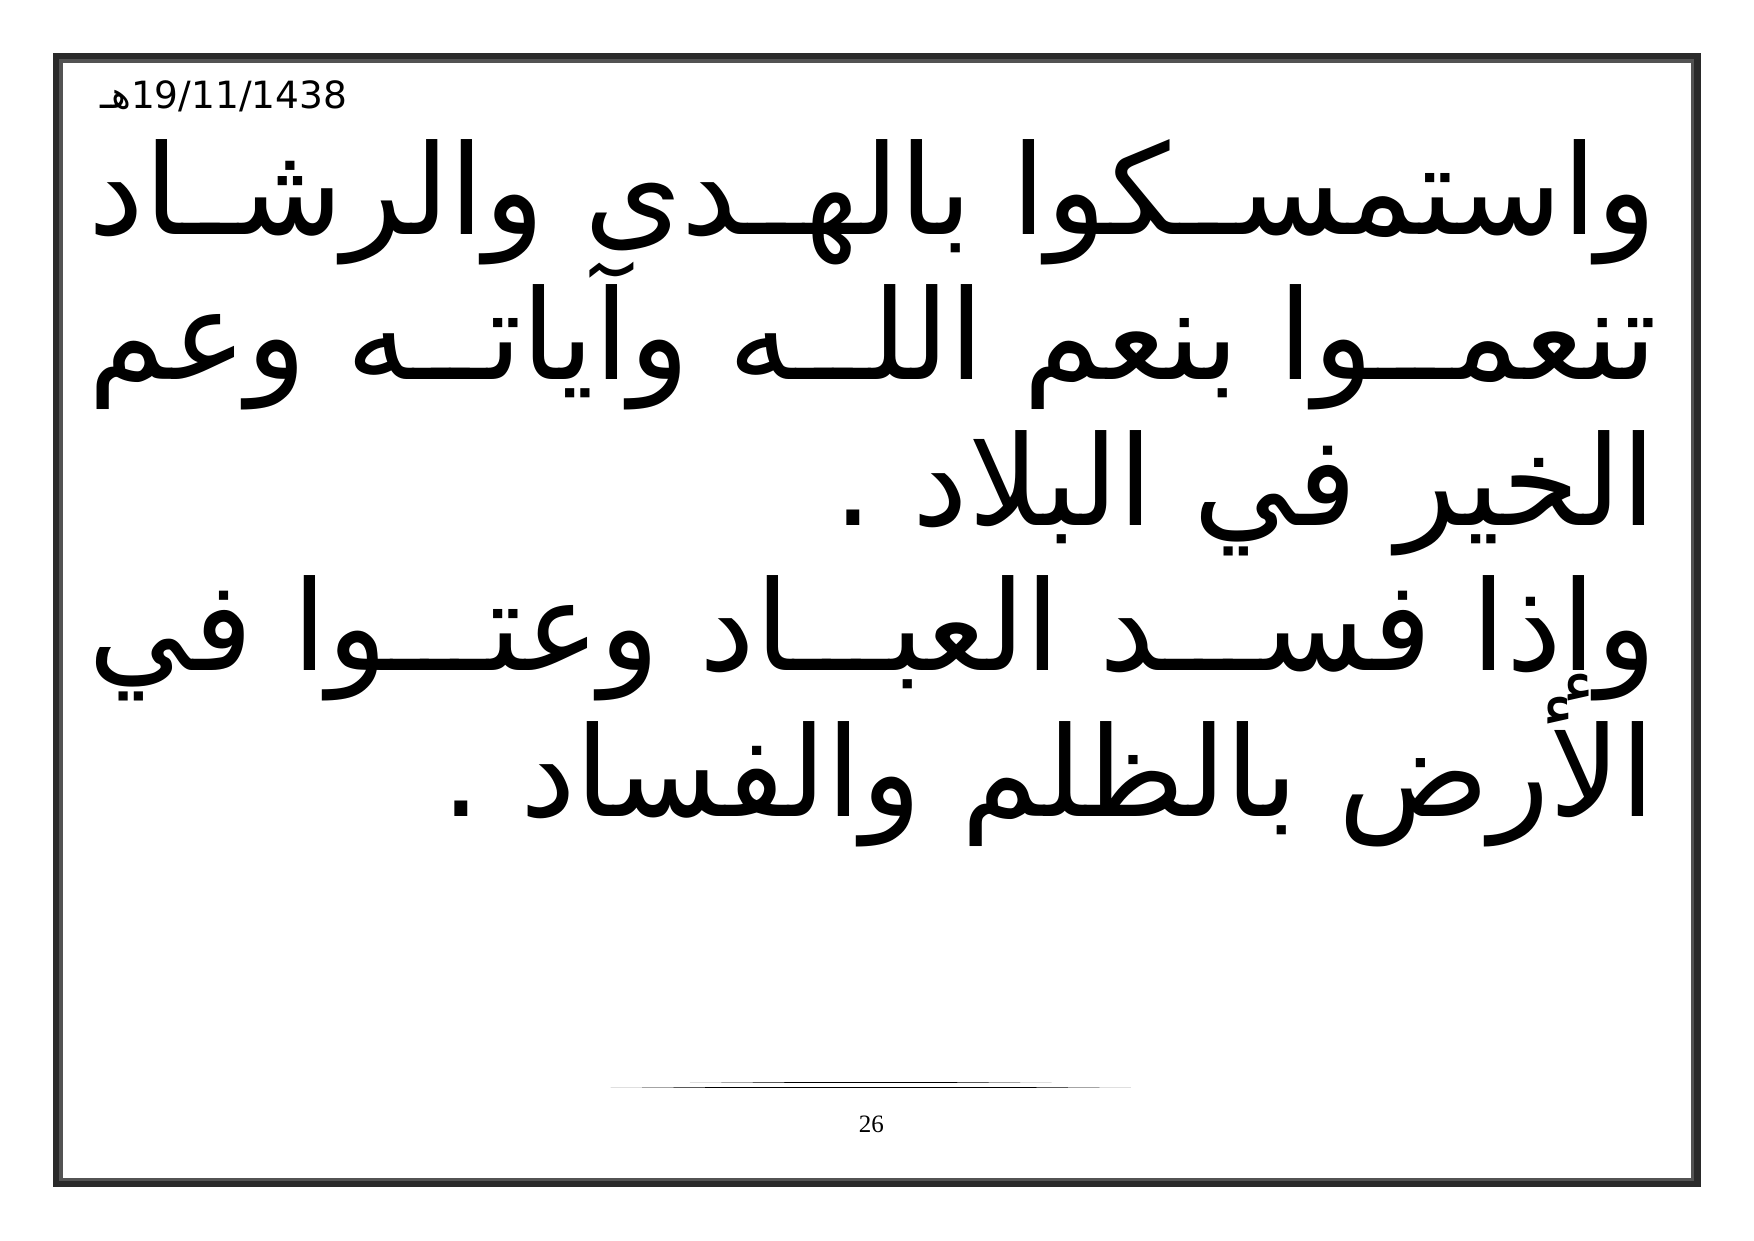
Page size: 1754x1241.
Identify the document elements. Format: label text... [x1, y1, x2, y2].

text وإذا فسد العباد وعتوا في الأرض بالظلم والفساد . [89, 555, 1657, 846]
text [89, 118, 1657, 555]
